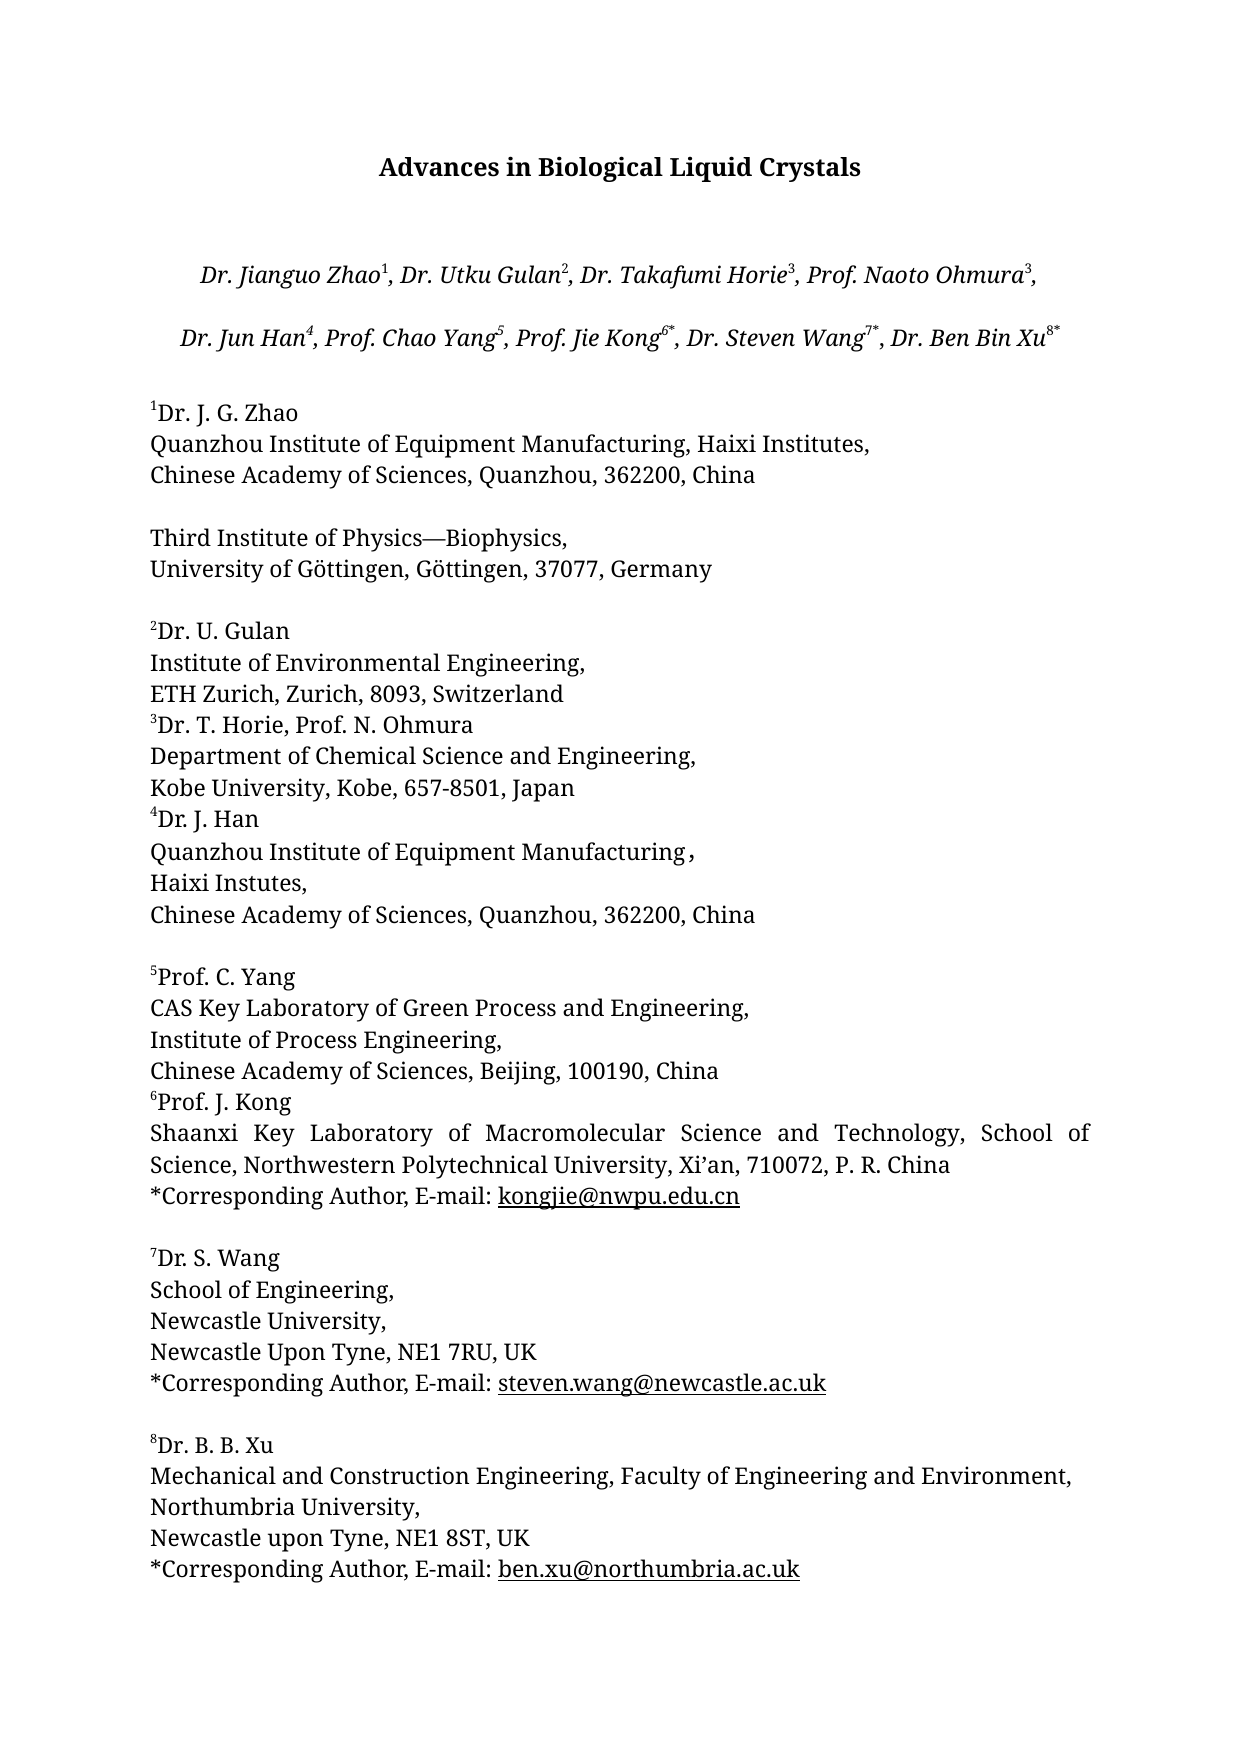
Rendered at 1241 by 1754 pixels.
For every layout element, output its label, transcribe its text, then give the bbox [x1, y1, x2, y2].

text Institute of Process Engineering, [150, 1024, 1090, 1055]
text 3Dr. T. Horie, Prof. N. Ohmura [150, 709, 1090, 740]
text Haixi Instutes, [150, 867, 1090, 899]
text Chinese Academy of Sciences, Quanzhou, 362200, China [150, 459, 1090, 490]
text *Corresponding Author, E-mail: steven.wang@newcastle.ac.uk [150, 1367, 1090, 1399]
text *Corresponding Author, E-mail: ben.xu@northumbria.ac.uk [150, 1553, 1090, 1585]
text 5Prof. C. Yang [150, 961, 1090, 992]
text 8Dr. B. B. Xu [150, 1430, 1090, 1460]
text Newcastle Upon Tyne, NE1 7RU, UK [150, 1336, 1090, 1367]
text University of Göttingen, Göttingen, 37077, Germany [150, 553, 1090, 584]
list Dr. Jun Han4, Prof. Chao Yang5, Prof. Jie Kong6*, Dr. Steven Wang7*, Dr. Ben Bin Xu8* [150, 322, 1090, 353]
text Chinese Academy of Sciences, Beijing, 100190, China [150, 1055, 1090, 1086]
text Institute of Environmental Engineering, [150, 647, 1090, 678]
text Quanzhou Institute of Equipment Manufacturing, Haixi Institutes, [150, 428, 1090, 459]
text Kobe University, Kobe, 657-8501, Japan [150, 772, 1090, 803]
text 7Dr. S. Wang [150, 1242, 1090, 1274]
text Chinese Academy of Sciences, Quanzhou, 362200, China [150, 899, 1090, 930]
text Newcastle University, [150, 1305, 1090, 1336]
text Shaanxi Key Laboratory of Macromolecular Science and Technology, School of Science, Northwestern Polytechnical University, Xi’an, 710072, P. R. China [150, 1117, 1090, 1180]
text Mechanical and Construction Engineering, Faculty of Engineering and Environment, Northumbria University, [150, 1460, 1090, 1522]
text 2Dr. U. Gulan [150, 615, 1090, 647]
text 6Prof. J. Kong [150, 1086, 1090, 1117]
text Quanzhou Institute of Equipment Manufacturing， [150, 834, 1090, 867]
text 4Dr. J. Han [150, 803, 1090, 834]
text Department of Chemical Science and Engineering, [150, 740, 1090, 772]
text Third Institute of Physics—Biophysics, [150, 522, 1090, 553]
text Newcastle upon Tyne, NE1 8ST, UK [150, 1522, 1090, 1553]
text 1Dr. J. G. Zhao [150, 397, 1090, 428]
list Dr. Jianguo Zhao1, Dr. Utku Gulan2, Dr. Takafumi Horie3, Prof. Naoto Ohmura3, [150, 259, 1090, 290]
text *Corresponding Author, E-mail: kongjie@nwpu.edu.cn [150, 1180, 1090, 1211]
text Advances in Biological Liquid Crystals [150, 150, 1090, 184]
text CAS Key Laboratory of Green Process and Engineering, [150, 992, 1090, 1024]
text ETH Zurich, Zurich, 8093, Switzerland [150, 678, 1090, 709]
text School of Engineering, [150, 1274, 1090, 1305]
